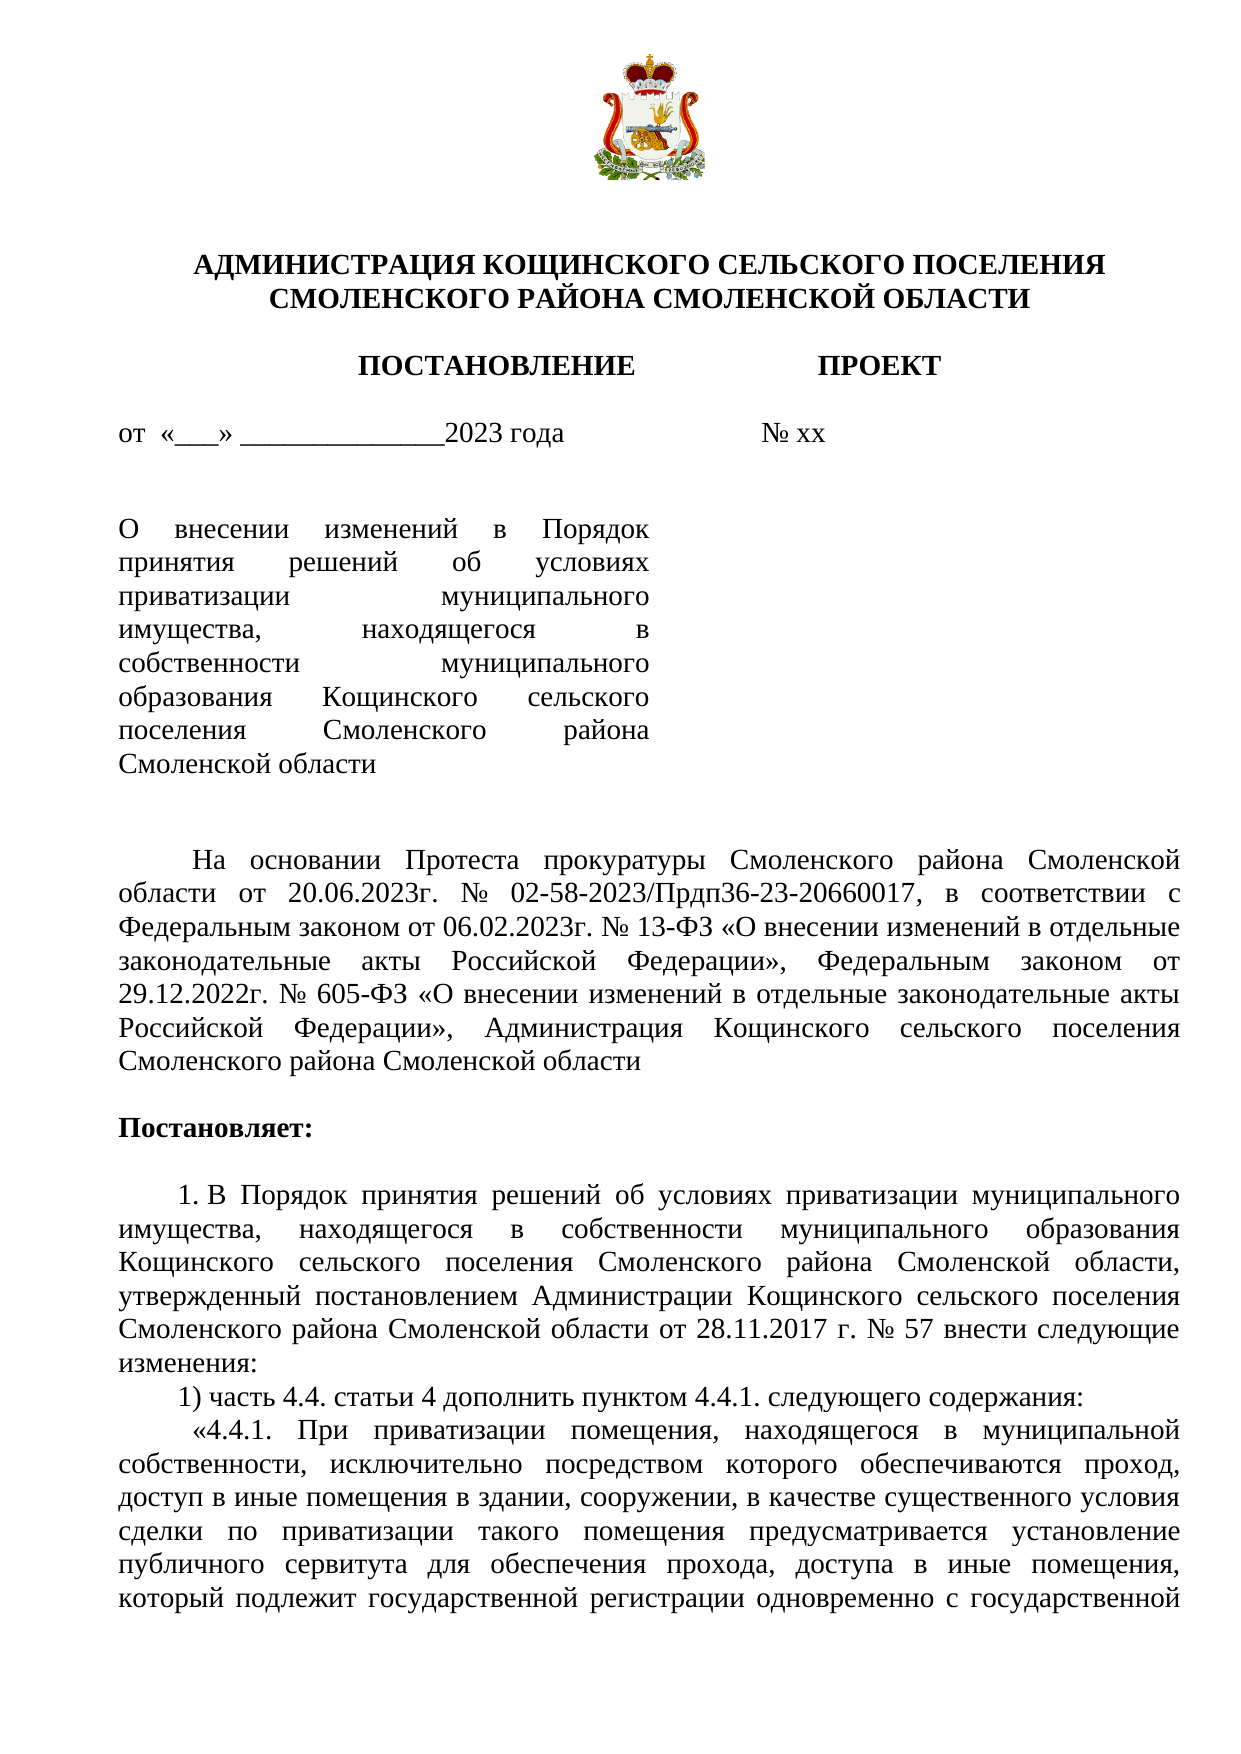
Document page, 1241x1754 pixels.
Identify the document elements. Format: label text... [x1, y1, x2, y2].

text На основании Протеста прокуратуры Смоленского района Смоленской области от 20.06.2023г. № 02-58-2023/Прдп36-23-20660017, в соответствии с Федеральным законом от 06.02.2023г. № 13-ФЗ «О внесении изменений в отдельные законодательные акты Российской Федерации», Федеральным законом от 29.12.2022г. № 605-ФЗ «О внесении изменений в отдельные законодательные акты Российской Федерации», Администрация Кощинского сельского поселения Смоленского района Смоленской области [118, 842, 1181, 1077]
subtitle ПОСТАНОВЛЕНИЕ ПРОЕКТ [118, 348, 1181, 382]
text СМОЛЕНСКОГО РАЙОНА СМОЛЕНСКОЙ ОБЛАСТИ [118, 281, 1181, 314]
text 1) часть 4.4. статьи 4 дополнить пунктом 4.4.1. следующего содержания: [118, 1379, 1181, 1412]
text Постановляет: [118, 1110, 1181, 1144]
picture [592, 52, 705, 181]
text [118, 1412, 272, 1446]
text от «___» ______________2023 года № хх [118, 415, 1181, 449]
list В Порядок принятия решений об условиях приватизации муниципального имущества, находящегося в собственности муниципального образования Кощинского сельского поселения Смоленского района Смоленской области, утвержденный постановлением Администрации Кощинского сельского поселения Смоленского района Смоленской области от 28.11.2017 г. № 57 внести следующие изменения: [118, 1177, 1181, 1379]
text АДМИНИСТРАЦИЯ КОЩИНСКОГО СЕЛЬСКОГО ПОСЕЛЕНИЯ [118, 247, 1181, 281]
text О внесении изменений в Порядок принятия решений об условиях приватизации муниципального имущества, находящегося в собственности муниципального образования Кощинского сельского поселения Смоленского района Смоленской области [118, 511, 650, 779]
